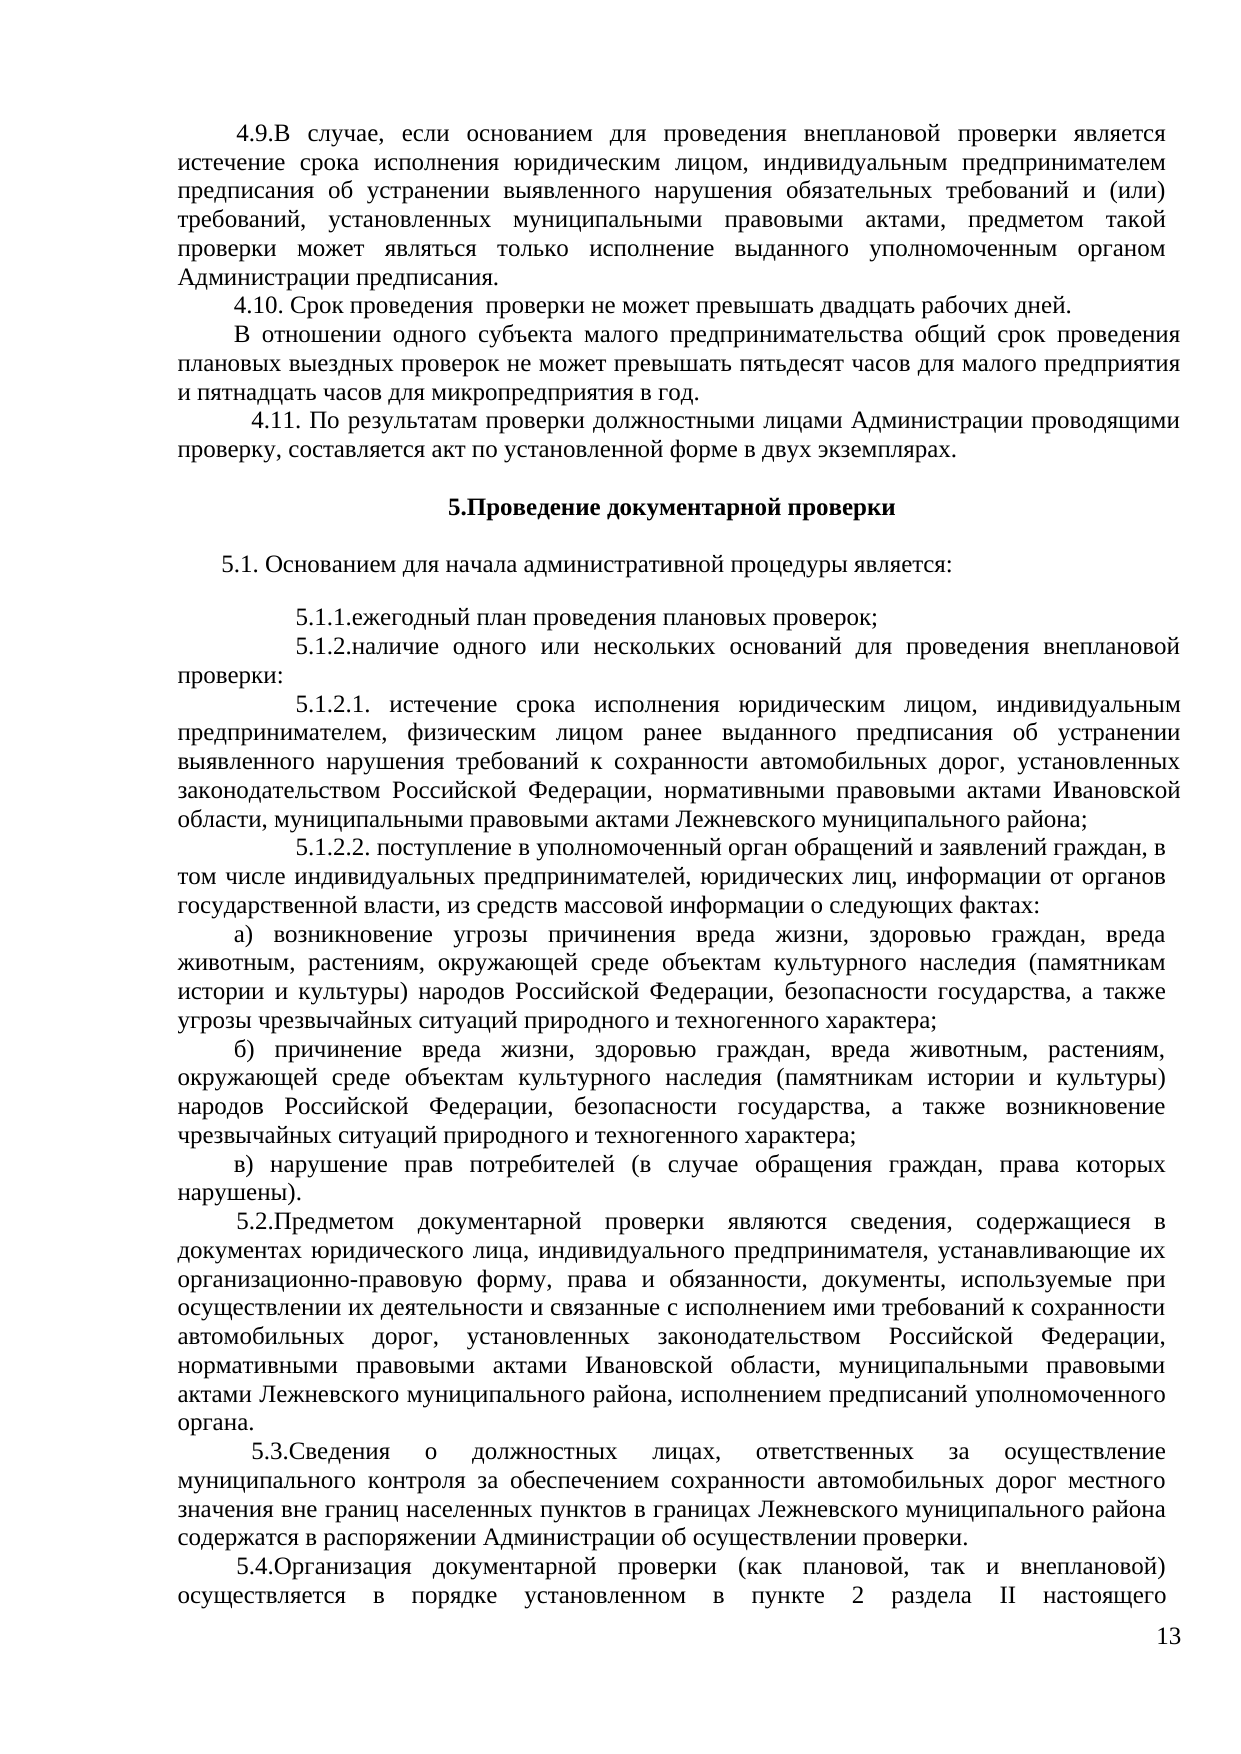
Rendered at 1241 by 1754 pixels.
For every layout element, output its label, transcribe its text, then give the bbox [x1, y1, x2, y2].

text 5.1.2.1. истечение срока исполнения юридическим лицом, индивидуальным предпринимателем, физическим лицом ранее выданного предписания об устранении выявленного нарушения требований к сохранности автомобильных дорог, установленных законодательством Российской Федерации, нормативными правовыми актами Ивановской области, муниципальными правовыми актами Лежневского муниципального района; [177, 689, 1181, 832]
text 5.2.Предметом документарной проверки являются сведения, содержащиеся в документах юридического лица, индивидуального предпринимателя, устанавливающие их организационно-правовую форму, права и обязанности, документы, используемые при осуществлении их деятельности и связанные с исполнением ими требований к сохранности автомобильных дорог, установленных законодательством Российской Федерации, нормативными правовыми актами Ивановской области, муниципальными правовыми актами Лежневского муниципального района, исполнением предписаний уполномоченного органа. [177, 1206, 1166, 1436]
text 5.1.1.ежегодный план проведения плановых проверок; [236, 602, 1166, 631]
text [177, 1551, 1166, 1609]
text В отношении одного субъекта малого предпринимательства общий срок проведения плановых выездных проверок не может превышать пятьдесят часов для малого предприятия и пятнадцать часов для микропредприятия в год. [177, 319, 1181, 406]
text 5.Проведение документарной проверки [177, 492, 1166, 521]
text 4.9.В случае, если основанием для проведения внеплановой проверки является истечение срока исполнения юридическим лицом, индивидуальным предпринимателем предписания об устранении выявленного нарушения обязательных требований и (или) требований, установленных муниципальными правовыми актами, предметом такой проверки может являться только исполнение выданного уполномоченным органом Администрации предписания. [177, 118, 1166, 291]
text 5.3.Сведения о должностных лицах, ответственных за осуществление муниципального контроля за обеспечением сохранности автомобильных дорог местного значения вне границ населенных пунктов в границах Лежневского муниципального района содержатся в распоряжении Администрации об осуществлении проверки. [177, 1436, 1166, 1551]
text 4.11. По результатам проверки должностными лицами Администрации проводящими проверку, составляется акт по установленной форме в двух экземплярах. [177, 406, 1181, 463]
text а) возникновение угрозы причинения вреда жизни, здоровью граждан, вреда животным, растениям, окружающей среде объектам культурного наследия (памятникам истории и культуры) народов Российской Федерации, безопасности государства, а также угрозы чрезвычайных ситуаций природного и техногенного характера; [177, 919, 1166, 1034]
text б) причинение вреда жизни, здоровью граждан, вреда животным, растениям, окружающей среде объектам культурного наследия (памятникам истории и культуры) народов Российской Федерации, безопасности государства, а также возникновение чрезвычайных ситуаций природного и техногенного характера; [177, 1034, 1166, 1149]
text 5.1.2.2. поступление в уполномоченный орган обращений и заявлений граждан, в том числе индивидуальных предпринимателей, юридических лиц, информации от органов государственной власти, из средств массовой информации о следующих фактах: [177, 832, 1166, 919]
text 4.10. Срок проведения проверки не может превышать двадцать рабочих дней. [177, 291, 1181, 319]
text 5.1.2.наличие одного или нескольких оснований для проведения внеплановой проверки: [177, 631, 1181, 689]
text в) нарушение прав потребителей (в случае обращения граждан, права которых нарушены). [177, 1149, 1166, 1206]
text 5.1. Основанием для начала административной процедуры является: [177, 549, 1166, 577]
